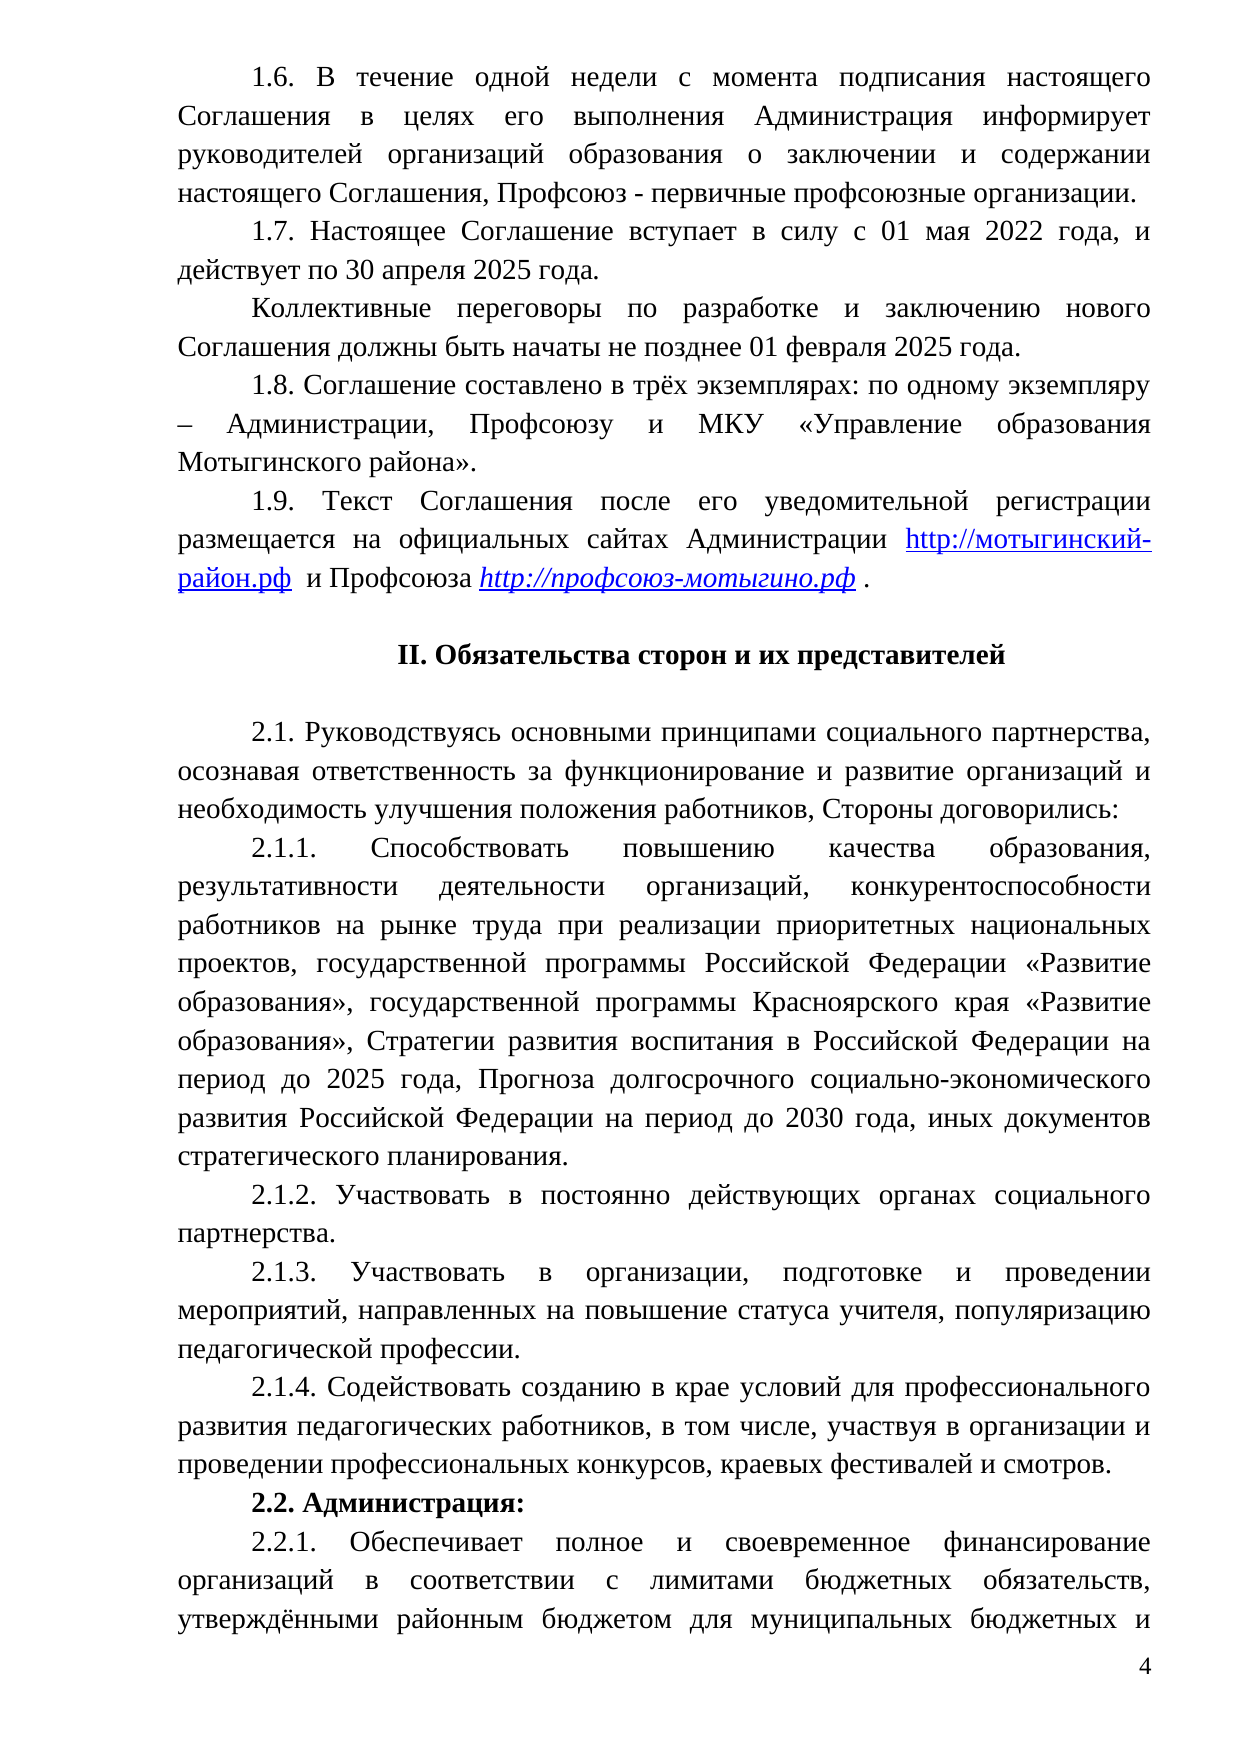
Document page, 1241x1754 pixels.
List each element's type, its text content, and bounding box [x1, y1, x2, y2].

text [177, 1524, 1152, 1634]
text 2.1.2. Участвовать в постоянно действующих органах социального партнерства. [177, 1177, 1152, 1249]
text 2.1.1. Способствовать повышению качества образования, результативности деятельности организаций, конкурентоспособности работников на рынке труда при реализации приоритетных национальных проектов, государственной программы Российской Федерации «Развитие образования», государственной программы Красноярского края «Развитие образования», Стратегии развития воспитания в Российской Федерации на период до 2025 года, Прогноза долгосрочного социально-экономического развития Российской Федерации на период до 2030 года, иных документов стратегического планирования. [177, 830, 1152, 1172]
text 2.1.4. Содействовать созданию в крае условий для профессионального развития педагогических работников, в том числе, участвуя в организации и проведении профессиональных конкурсов, краевых фестивалей и смотров. [177, 1369, 1152, 1480]
text 1.8. Соглашение составлено в трёх экземплярах: по одному экземпляру – Администрации, Профсоюзу и МКУ «Управление образования Мотыгинского района». [177, 367, 1152, 478]
text 1.9. Текст Соглашения после его уведомительной регистрации размещается на официальных сайтах Администрации http://мотыгинский-район.рф и Профсоюза http://профсоюз-мотыгино.рф . [177, 483, 1152, 594]
text II. Обязательства сторон и их представителей [177, 637, 1152, 671]
text 2.1.3. Участвовать в организации, подготовке и проведении мероприятий, направленных на повышение статуса учителя, популяризацию педагогической профессии. [177, 1254, 1152, 1364]
text 2.2. Администрация: [177, 1485, 1152, 1519]
text 1.6. В течение одной недели с момента подписания настоящего Соглашения в целях его выполнения Администрация информирует руководителей организаций образования о заключении и содержании настоящего Соглашения, Профсоюз - первичные профсоюзные организации. [177, 59, 1152, 208]
text Коллективные переговоры по разработке и заключению нового Соглашения должны быть начаты не позднее 01 февраля 2025 года. [177, 290, 1152, 362]
text 1.7. Настоящее Соглашение вступает в силу с 01 мая 2022 года, и действует по 30 апреля 2025 года. [177, 213, 1152, 285]
text 2.1. Руководствуясь основными принципами социального партнерства, осознавая ответственность за функционирование и развитие организаций и необходимость улучшения положения работников, Стороны договорились: [177, 714, 1152, 825]
